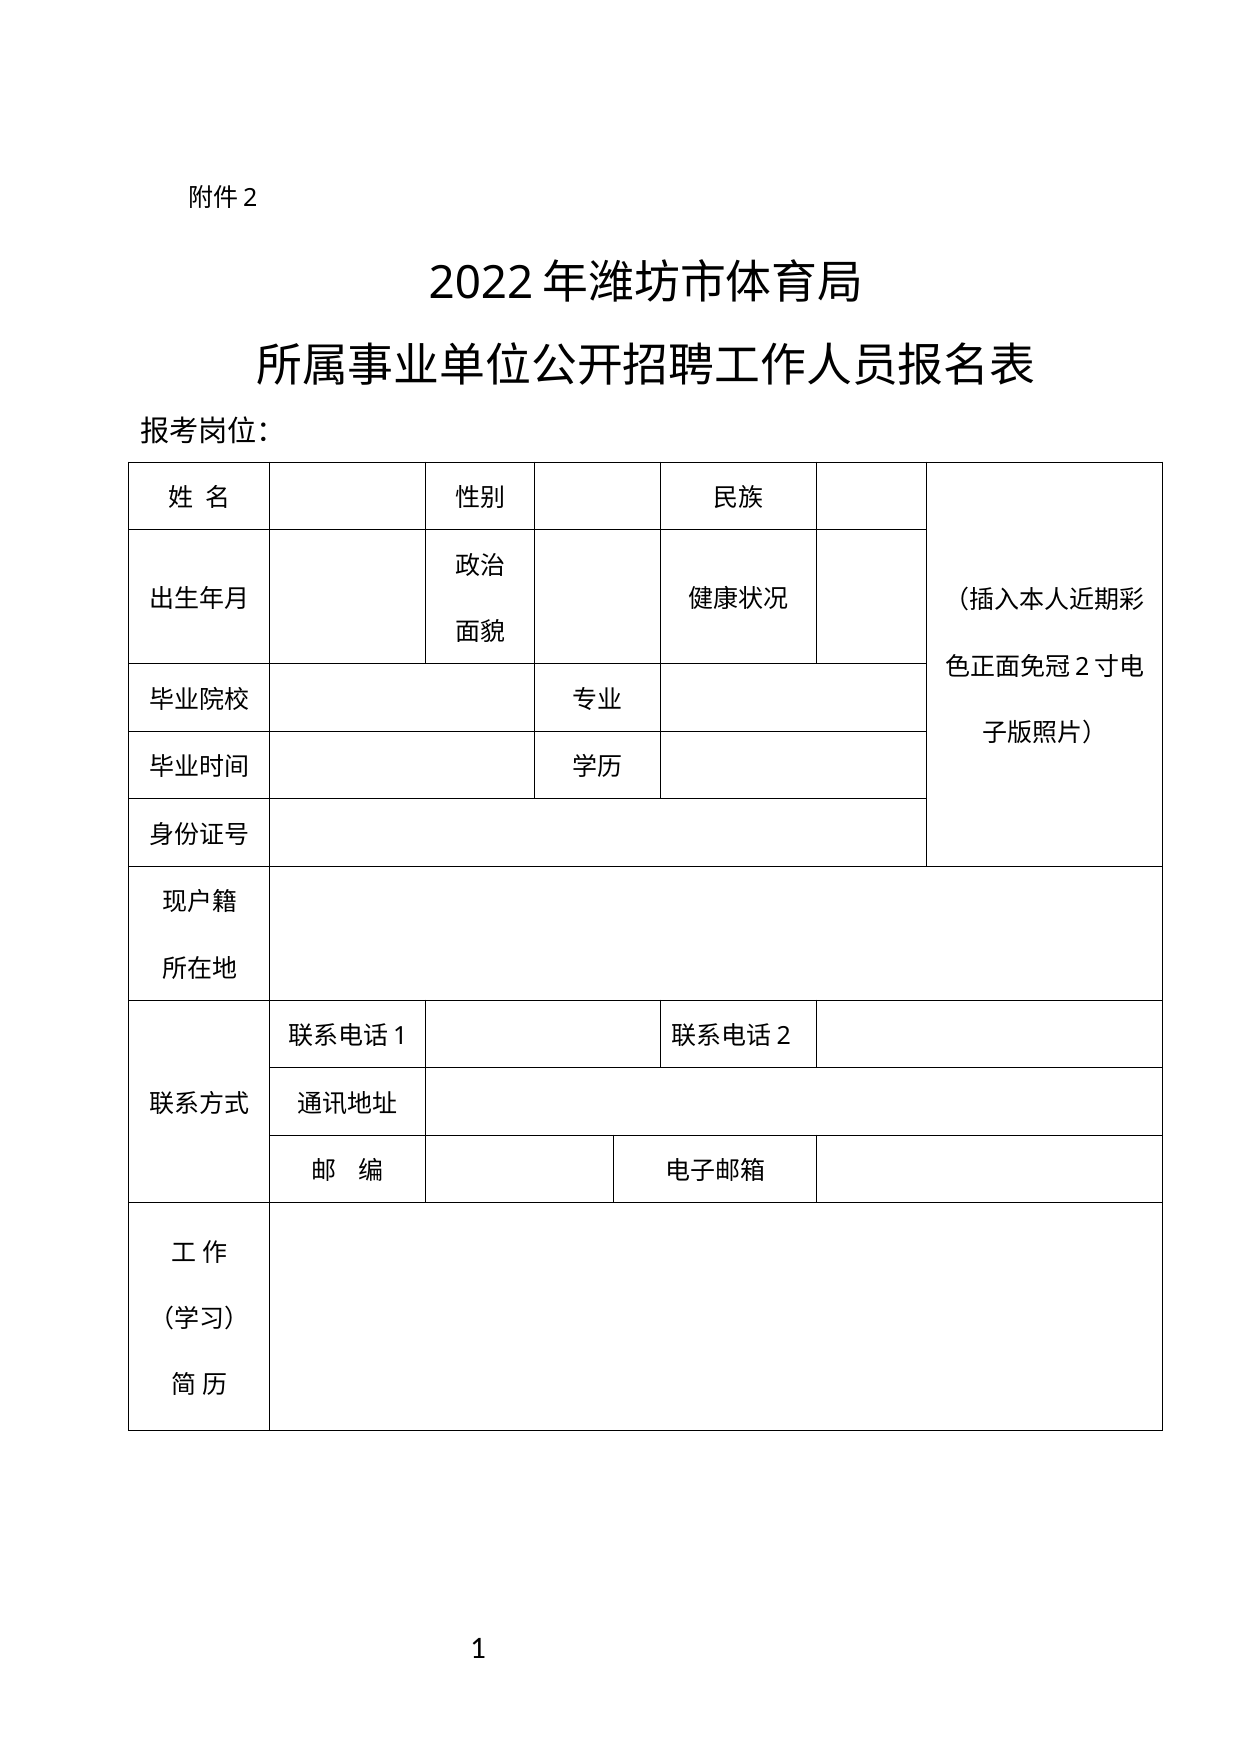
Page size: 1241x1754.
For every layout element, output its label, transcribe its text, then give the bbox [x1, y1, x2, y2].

table_cell 姓 名 [129, 463, 269, 529]
table_cell [535, 463, 660, 529]
table_cell [661, 664, 926, 731]
table_cell 通讯地址 [270, 1068, 425, 1134]
table_cell [270, 463, 425, 529]
table_cell 学历 [535, 732, 660, 798]
table_cell 身份证号 [129, 799, 269, 866]
table_header 2022年潍坊市体育局 所属事业单位公开招聘工作人员报名表 [129, 229, 1162, 395]
table_cell 联系电话2 [661, 1001, 816, 1067]
table_cell [817, 1136, 1162, 1202]
table_cell 政治 面貌 [426, 530, 534, 663]
table_cell 性别 [426, 463, 534, 529]
table_cell [426, 1001, 660, 1067]
table_cell 联系电话1 [270, 1001, 425, 1067]
table_cell [270, 867, 1162, 999]
table_cell [535, 530, 660, 663]
table_cell （插入本人近期彩色正面免冠2寸电子版照片） [927, 463, 1162, 866]
table_cell [817, 463, 926, 529]
table_cell 专业 [535, 664, 660, 731]
table_cell 电子邮箱 [614, 1136, 816, 1202]
table_cell 现户籍 所在地 [129, 867, 269, 999]
table_cell [817, 530, 926, 663]
table_cell [270, 664, 534, 731]
table_cell [661, 732, 926, 798]
table_cell [270, 1203, 1162, 1430]
table_cell [817, 1001, 1162, 1067]
table_cell 民族 [661, 463, 816, 529]
table_cell 联系方式 [129, 1001, 269, 1202]
table_cell 报考岗位： [129, 395, 1162, 462]
table_cell 邮 编 [270, 1136, 425, 1202]
table_cell [270, 799, 926, 866]
table_cell [270, 732, 534, 798]
table_cell 毕业时间 [129, 732, 269, 798]
table_cell [426, 1136, 613, 1202]
text 附件2 [188, 162, 1052, 229]
table_cell 健康状况 [661, 530, 816, 663]
table_cell [270, 530, 425, 663]
table_cell [426, 1068, 1162, 1134]
table_cell 工 作 （学习）简 历 [129, 1203, 269, 1430]
table_cell 出生年月 [129, 530, 269, 663]
table_cell 毕业院校 [129, 664, 269, 731]
